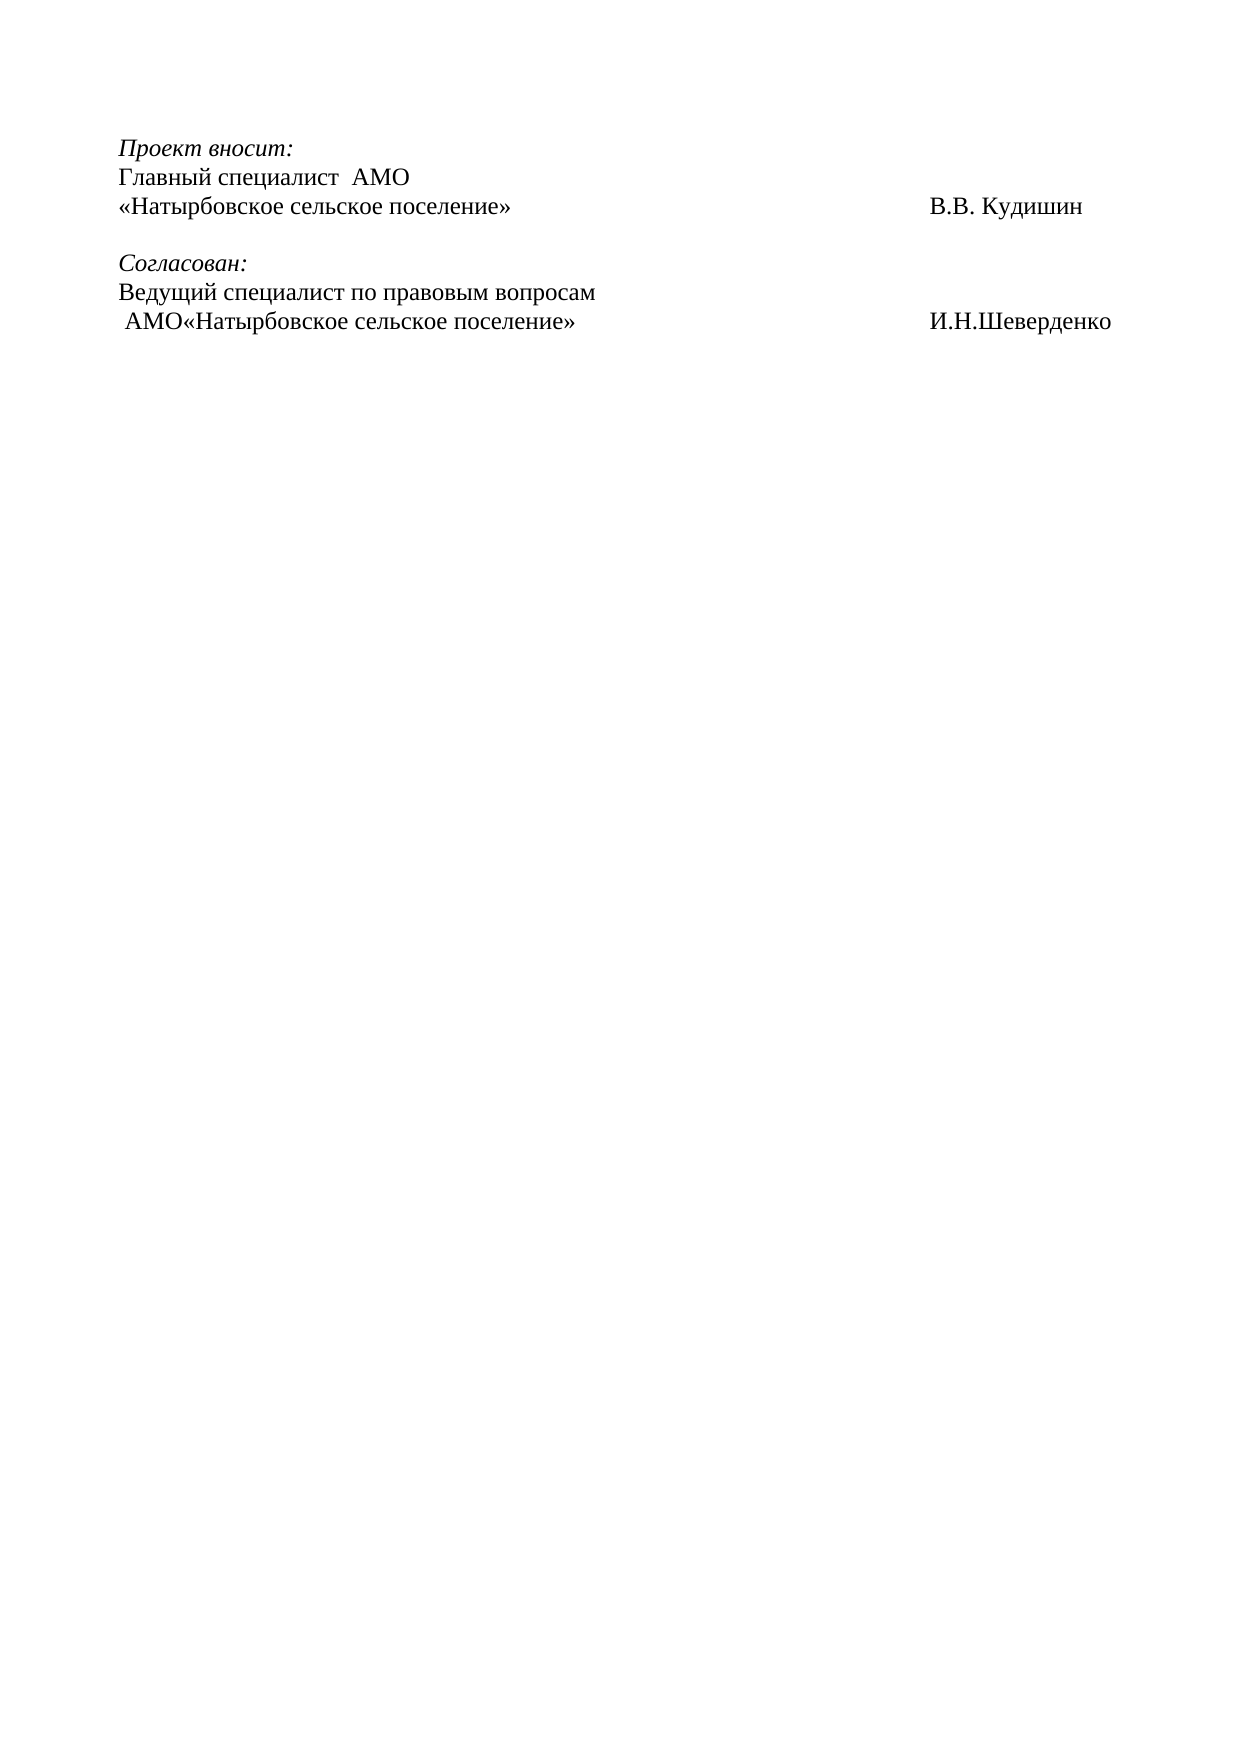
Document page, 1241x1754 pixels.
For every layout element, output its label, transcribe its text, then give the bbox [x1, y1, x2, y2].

text Главный специалист АМО [118, 162, 1181, 191]
text Проект вносит: [118, 133, 1181, 162]
text Ведущий специалист по правовым вопросам [118, 277, 1181, 306]
text Согласован: [118, 248, 1181, 277]
text АМО«Натырбовское сельское поселение» И.Н.Шеверденко [118, 306, 1181, 334]
text «Натырбовское сельское поселение» В.В. Кудишин [118, 191, 1181, 219]
